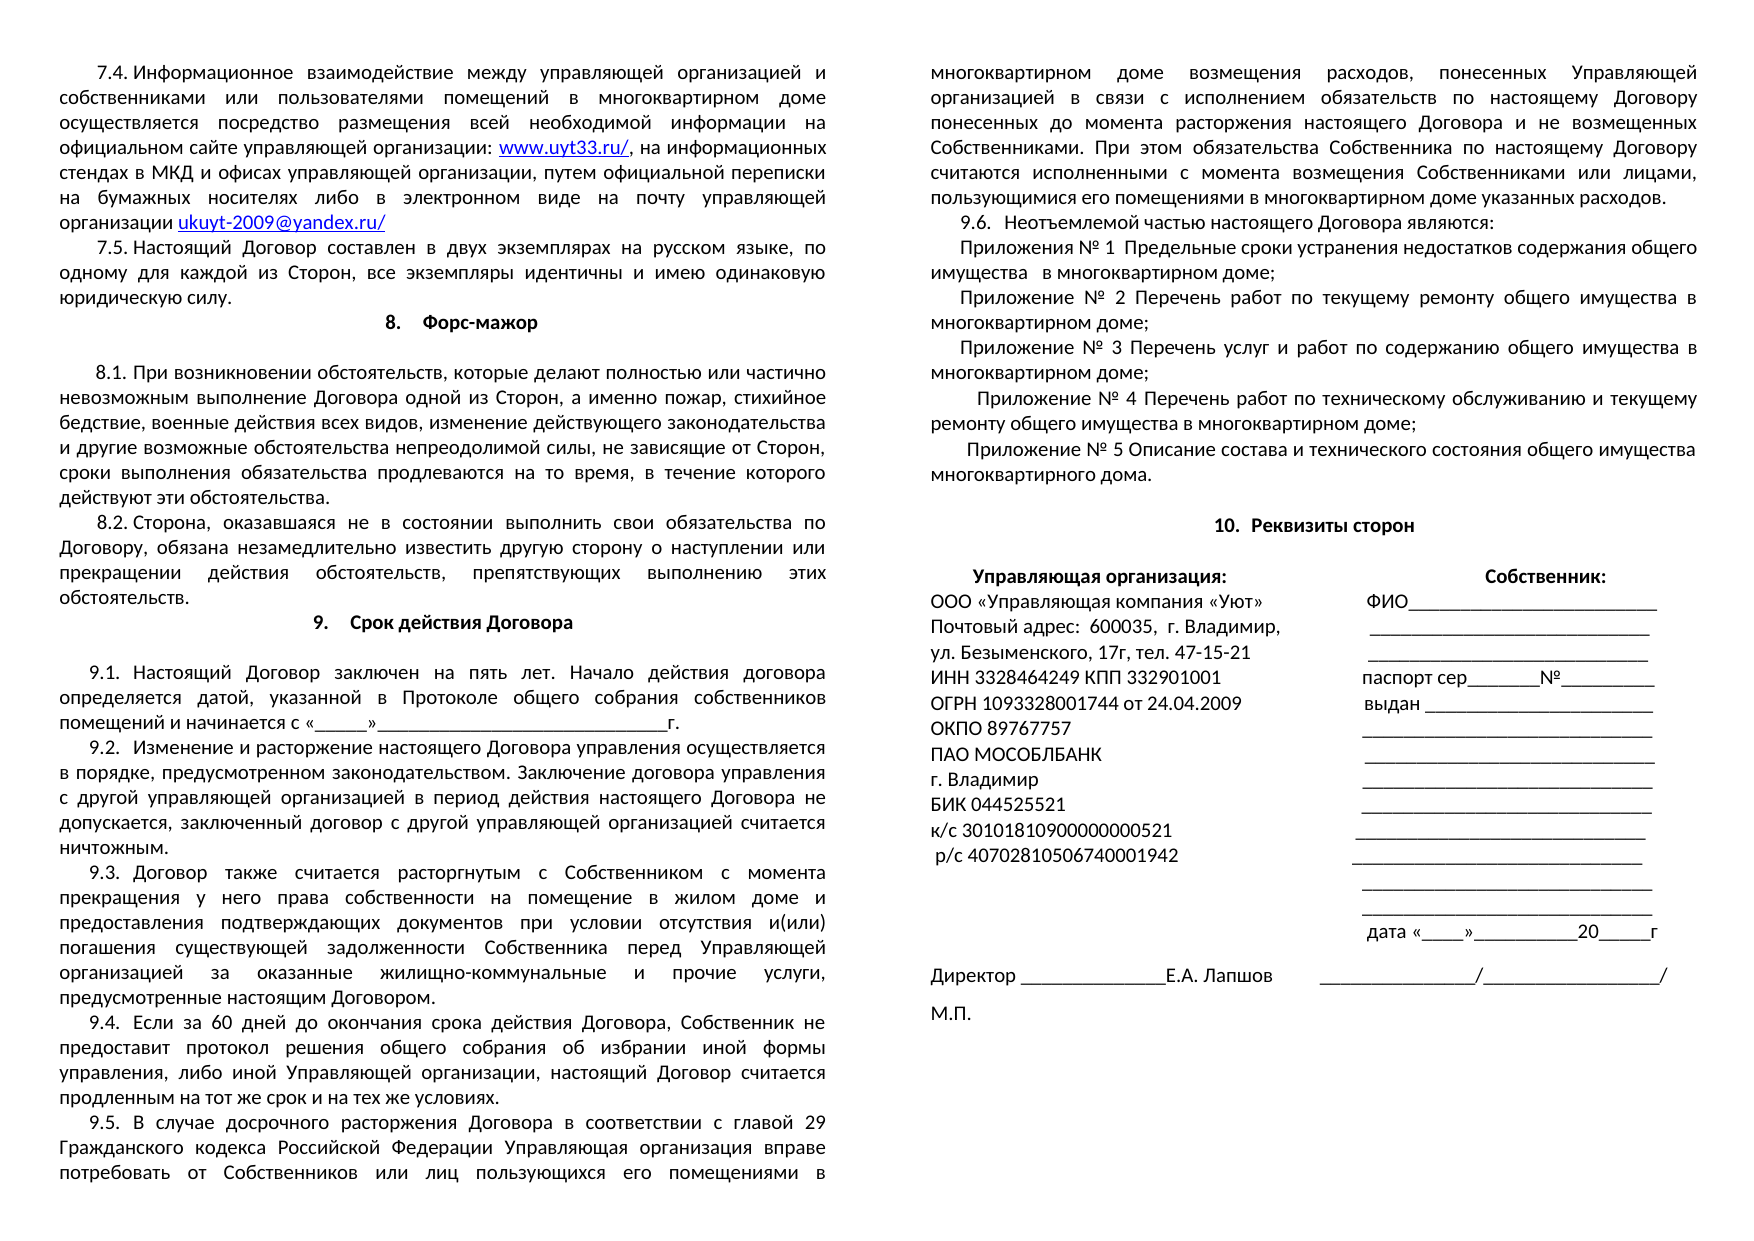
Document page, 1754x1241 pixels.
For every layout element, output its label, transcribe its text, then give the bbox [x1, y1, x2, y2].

text БИК 044525521 ____________________________ [930, 792, 1698, 817]
text ул. Безыменского, 17г, тел. 47-15-21 ___________________________ [930, 639, 1698, 664]
list Изменение и расторжение настоящего Договора управления осуществляется в порядке, предусмотренном законодательством. Заключение договора управления с другой управляющей организацией в период действия настоящего Договора не допускается, заключенный договор с другой управляющей организацией считается ничтожным. [59, 734, 827, 859]
list Срок действия Договора [59, 609, 827, 634]
list Приложение № 3 Перечень услуг и работ по содержанию общего имущества в многоквартирном доме; [930, 334, 1698, 385]
text ____________________________ [930, 893, 1698, 919]
list Реквизиты сторон [930, 512, 1698, 537]
list Приложения № 1 Предельные сроки устранения недостатков содержания общего имущества в многоквартирном доме; [930, 234, 1698, 284]
text дата «____»__________20_____г [930, 919, 1698, 944]
list Неотъемлемой частью настоящего Договора являются: [930, 209, 1698, 234]
text Директор ______________Е.А. Лапшов _______________/_________________/ [930, 969, 1698, 986]
list Форс-мажор [97, 309, 827, 334]
text к/с 30101810900000000521 ____________________________ [930, 817, 1698, 842]
list В случае досрочного расторжения Договора в соответствии с главой 29 Гражданского кодекса Российской Федерации Управляющая организация вправе потребовать от Собственников или лиц пользующихся его помещениями в многоквартирном доме возмещения расходов, понесенных Управляющей организацией в связи с исполнением обязательств по настоящему Договору понесенных до момента расторжения настоящего Договора и не возмещенных Собственниками. При этом обязательства Собственника по настоящему Договору считаются исполненными с момента возмещения Собственниками или лицами, пользующимися его помещениями в многоквартирном доме указанных расходов. [930, 59, 1698, 209]
list Настоящий Договор составлен в двух экземплярах на русском языке, по одному для каждой из Сторон, все экземпляры идентичны и имею одинаковую юридическую силу. [59, 234, 827, 309]
text Приложение № 4 Перечень работ по техническому обслуживанию и текущему ремонту общего имущества в многоквартирном доме; [930, 385, 1698, 436]
text Приложение № 5 Описание состава и технического состояния общего имущества многоквартирного дома. [930, 436, 1698, 487]
text М.П. [930, 1007, 1698, 1024]
text ИНН 3328464249 КПП 332901001 паспорт сер_______№_________ [930, 664, 1698, 690]
text ПАО МОСОБЛБАНК ____________________________ [930, 741, 1698, 766]
list Настоящий Договор заключен на пять лет. Начало действия договора определяется датой, указанной в Протоколе общего собрания собственников помещений и начинается с «_____»____________________________г. [59, 659, 827, 734]
text ОКПО 89767757 ____________________________ [930, 715, 1698, 741]
list Сторона, оказавшаяся не в состоянии выполнить свои обязательства по Договору, обязана незамедлительно известить другую сторону о наступлении или прекращении действия обстоятельств, препятствующих выполнению этих обстоятельств. [59, 509, 827, 609]
list Договор также считается расторгнутым с Собственником с момента прекращения у него права собственности на помещение в жилом доме и предоставления подтверждающих документов при условии отсутствия и(или) погашения существующей задолженности Собственника перед Управляющей организацией за оказанные жилищно-коммунальные и прочие услуги, предусмотренные настоящим Договором. [59, 859, 827, 1009]
text Управляющая организация: Собственник: [930, 563, 1698, 588]
text ОГРН 1093328001744 от 24.04.2009 выдан ______________________ [930, 690, 1698, 715]
text г. Владимир ____________________________ [930, 766, 1698, 792]
text ООО «Управляющая компания «Уют» ФИО________________________ [930, 588, 1698, 614]
list Приложение № 2 Перечень работ по текущему ремонту общего имущества в многоквартирном доме; [930, 284, 1698, 334]
list Информационное взаимодействие между управляющей организацией и собственниками или пользователями помещений в многоквартирном доме осуществляется посредство размещения всей необходимой информации на официальном сайте управляющей организации: www.uyt33.ru/, на информационных стендах в МКД и офисах управляющей организации, путем официальной переписки на бумажных носителях либо в электронном виде на почту управляющей организации ukuyt-2009@yandex.ru/ [59, 59, 827, 234]
text ____________________________ [930, 868, 1698, 893]
text р/с 40702810506740001942 ____________________________ [930, 842, 1698, 868]
list При возникновении обстоятельств, которые делают полностью или частично невозможным выполнение Договора одной из Сторон, а именно пожар, стихийное бедствие, военные действия всех видов, изменение действующего законодательства и другие возможные обстоятельства непреодолимой силы, не зависящие от Сторон, сроки выполнения обязательства продлеваются на то время, в течение которого действуют эти обстоятельства. [59, 359, 827, 509]
text Почтовый адрес: 600035, г. Владимир, ___________________________ [930, 614, 1698, 639]
list Если за 60 дней до окончания срока действия Договора, Собственник не предоставит протокол решения общего собрания об избрании иной формы управления, либо иной Управляющей организации, настоящий Договор считается продленным на тот же срок и на тех же условиях. [59, 1009, 827, 1109]
list В случае досрочного расторжения Договора в соответствии с главой 29 Гражданского кодекса Российской Федерации Управляющая организация вправе потребовать от Собственников или лиц пользующихся его помещениями в многоквартирном доме возмещения расходов, понесенных Управляющей организацией в связи с исполнением обязательств по настоящему Договору понесенных до момента расторжения настоящего Договора и не возмещенных Собственниками. При этом обязательства Собственника по настоящему Договору считаются исполненными с момента возмещения Собственниками или лицами, пользующимися его помещениями в многоквартирном доме указанных расходов. [59, 1109, 827, 1184]
